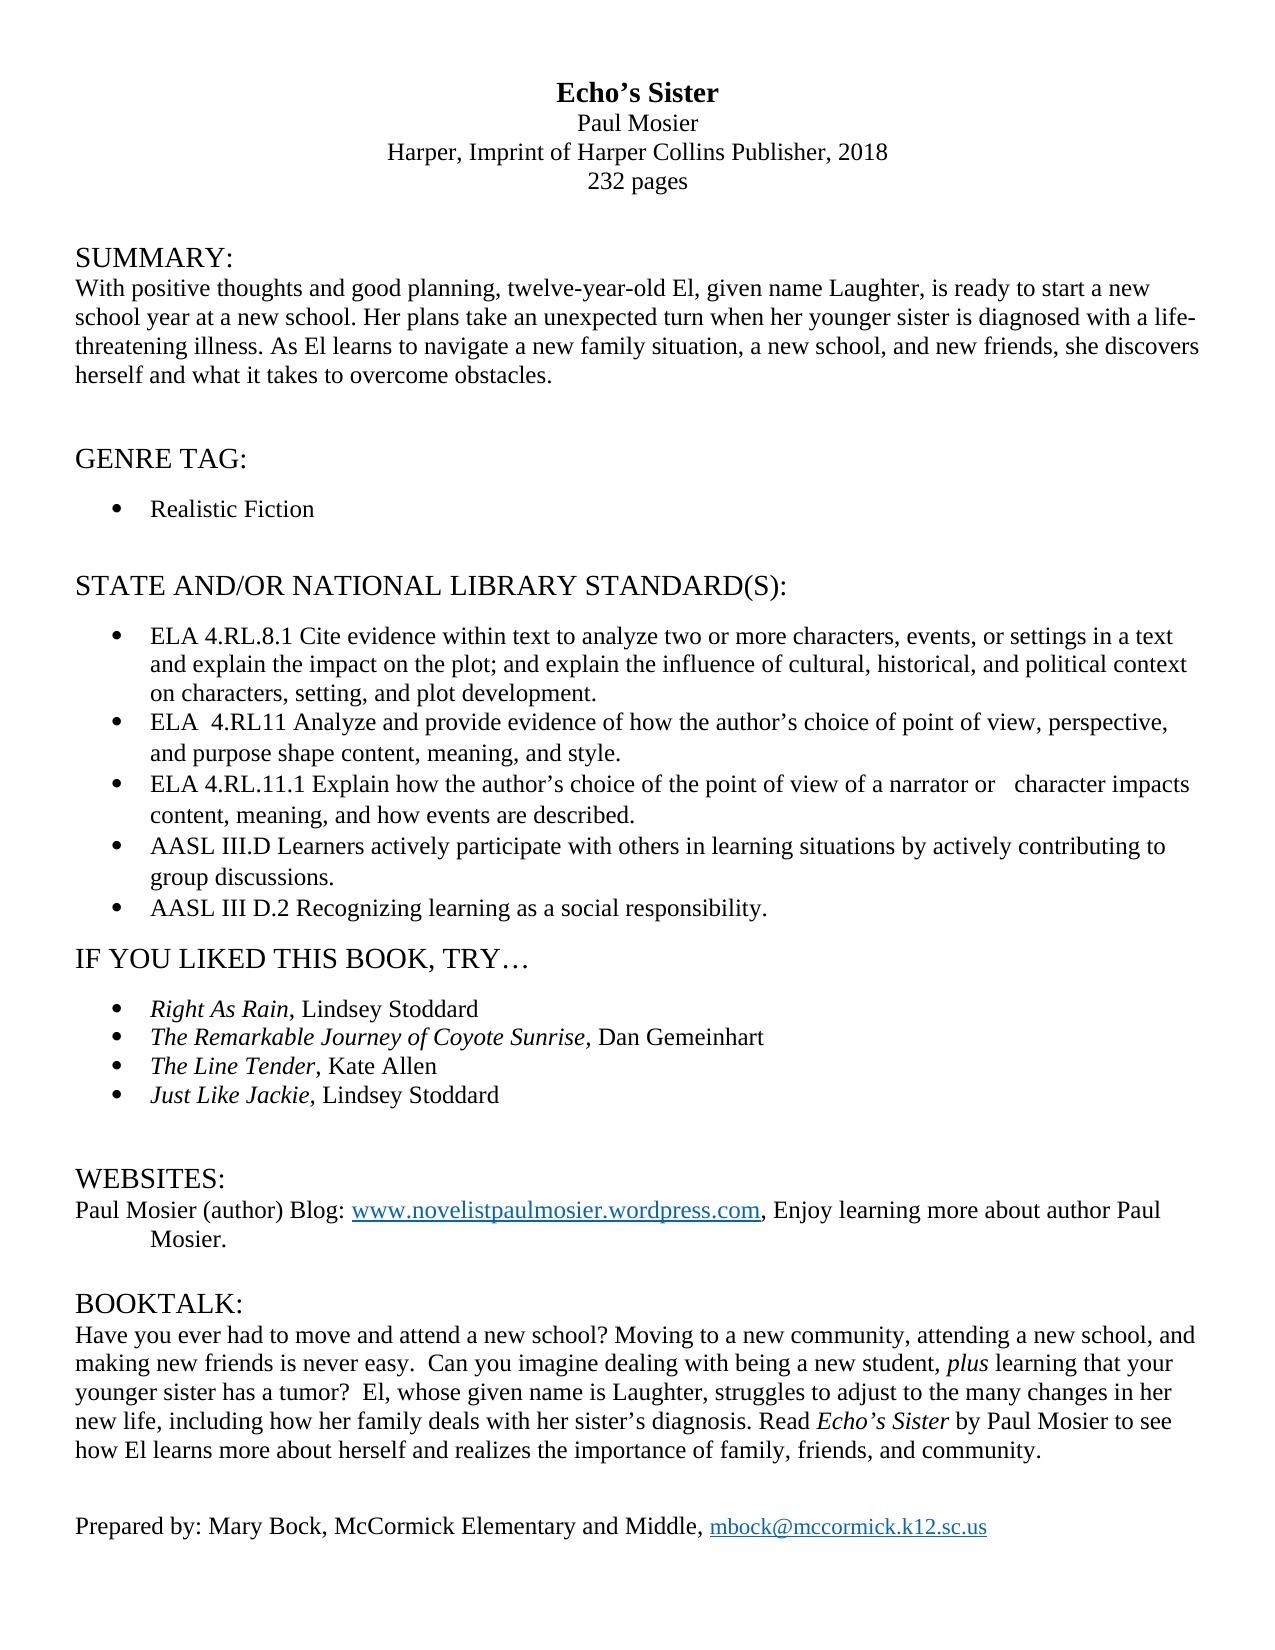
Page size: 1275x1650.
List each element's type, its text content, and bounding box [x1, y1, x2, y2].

text 232 pages [75, 166, 1200, 195]
list Realistic Fiction [112, 494, 1200, 523]
list ELA 4.RL.8.1 Cite evidence within text to analyze two or more characters, events, or settings in a text and explain the impact on the plot; and explain the influence of cultural, historical, and political context on characters, setting, and plot development. [112, 621, 1200, 707]
list ELA 4.RL11 Analyze and provide evidence of how the author’s choice of point of view, perspective, and purpose shape content, meaning, and style. [112, 707, 1200, 767]
text WEBSITES: [75, 1162, 1200, 1195]
text GENRE TAG: [75, 441, 1200, 475]
text BOOKTALK: [75, 1286, 1200, 1320]
text SUMMARY: [75, 240, 1200, 273]
list The Line Tender, Kate Allen [112, 1051, 1200, 1080]
list AASL III.D Learners actively participate with others in learning situations by actively contributing to group discussions. [112, 831, 1200, 891]
text Paul Mosier [75, 108, 1200, 137]
text Prepared by: Mary Bock, McCormick Elementary and Middle, mbock@mccormick.k12.sc.us [75, 1511, 1200, 1540]
list Right As Rain, Lindsey Stoddard [112, 994, 1200, 1022]
list ELA 4.RL.11.1 Explain how the author’s choice of the point of view of a narrator or character impacts content, meaning, and how events are described. [112, 769, 1200, 829]
list AASL III D.2 Recognizing learning as a social responsibility. [112, 893, 1200, 922]
text Paul Mosier (author) Blog: www.novelistpaulmosier.wordpress.com, Enjoy learning more about author Paul Mosier. [75, 1195, 1200, 1253]
text Echo’s Sister [75, 75, 1200, 108]
list The Remarkable Journey of Coyote Sunrise, Dan Gemeinhart [112, 1022, 1200, 1051]
text Have you ever had to move and attend a new school? Moving to a new community, attending a new school, and making new friends is never easy. Can you imagine dealing with being a new student, plus learning that your younger sister has a tumor? El, whose given name is Laughter, struggles to adjust to the many changes in her new life, including how her family deals with her sister’s diagnosis. Read Echo’s Sister by Paul Mosier to see how El learns more about herself and realizes the importance of family, friends, and community. [75, 1320, 1200, 1463]
text STATE AND/OR NATIONAL LIBRARY STANDARD(S): [75, 568, 1200, 601]
list Just Like Jackie, Lindsey Stoddard [112, 1080, 1200, 1109]
text With positive thoughts and good planning, twelve-year-old El, given name Laughter, is ready to start a new school year at a new school. Her plans take an unexpected turn when her younger sister is diagnosed with a life-threatening illness. As El learns to navigate a new family situation, a new school, and new friends, she discovers herself and what it takes to overcome obstacles. [75, 273, 1200, 388]
text IF YOU LIKED THIS BOOK, TRY… [75, 941, 1200, 974]
text Harper, Imprint of Harper Collins Publisher, 2018 [75, 137, 1200, 166]
